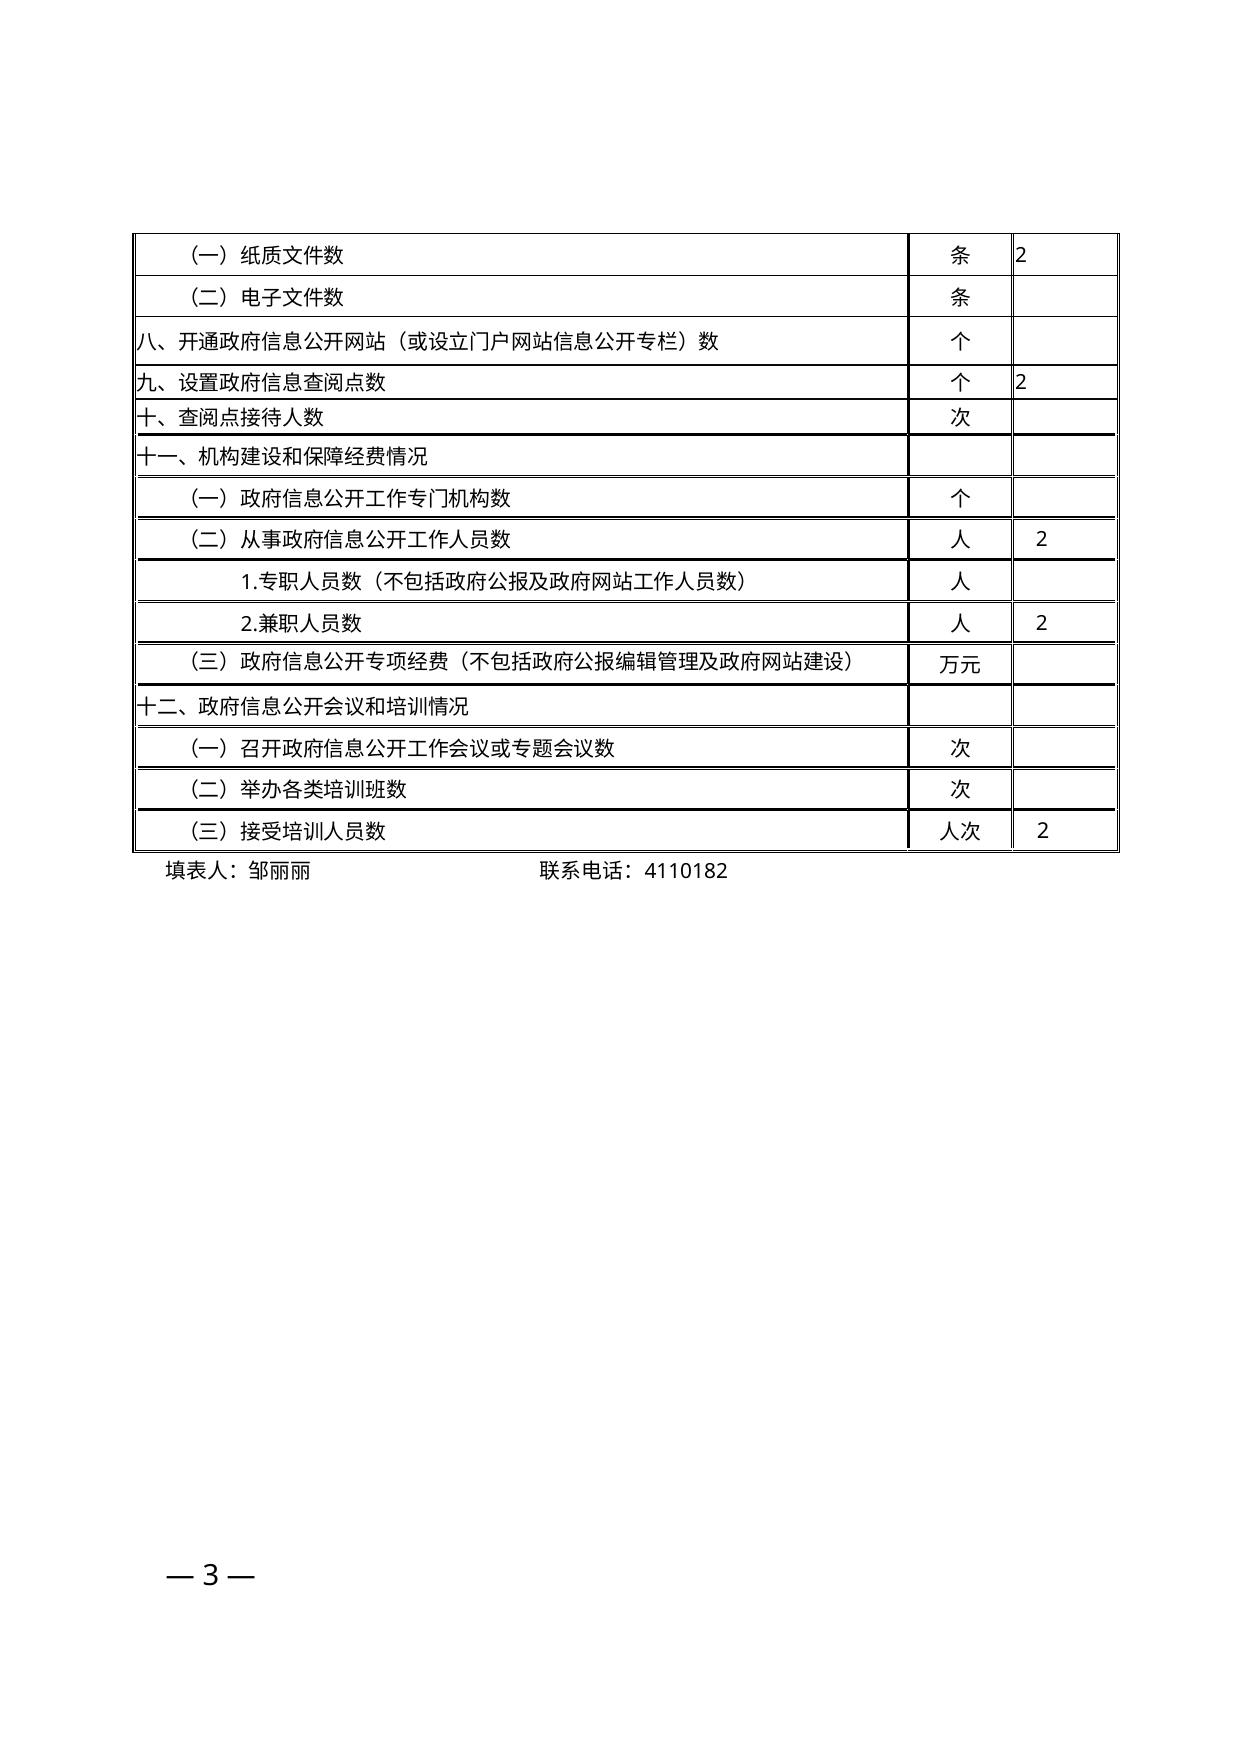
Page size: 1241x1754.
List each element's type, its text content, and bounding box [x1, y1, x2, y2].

table_cell （一）纸质文件数 [136, 234, 907, 274]
table_cell 1.专职人员数（不包括政府公报及政府网站工作人员数） [134, 558, 907, 599]
table_cell （三）政府信息公开专项经费（不包括政府公报编辑管理及政府网站建设） 护等方面的经费） [136, 641, 907, 683]
table_cell 个 [910, 366, 1011, 398]
table_cell [1014, 276, 1117, 316]
table_cell （二）从事政府信息公开工作人员数 [136, 516, 907, 558]
table_cell 2 [1014, 366, 1117, 398]
table_cell [910, 686, 1011, 724]
table_cell 2 [1013, 808, 1118, 849]
table_cell （一）政府信息公开工作专门机构数 [136, 475, 907, 516]
table_cell 次 [910, 728, 1011, 766]
table_cell 十二、政府信息公开会议和培训情况 [134, 683, 907, 724]
table_cell 九、设置政府信息查阅点数 [136, 366, 907, 398]
table_cell 十一、机构建设和保障经费情况 [134, 433, 907, 474]
table_cell [1014, 641, 1117, 683]
table_cell （一）召开政府信息公开工作会议或专题会议数 [136, 725, 907, 766]
table_cell 十、查阅点接待人数 [136, 400, 907, 433]
table_cell 个 [910, 317, 1011, 364]
table_cell 万元 [910, 645, 1011, 683]
table_cell （三）接受培训人员数 [134, 808, 908, 849]
table_cell 八、开通政府信息公开网站（或设立门户网站信息公开专栏）数 [136, 317, 907, 364]
table_cell 个 [910, 478, 1011, 516]
table_cell 2.兼职人员数 [136, 600, 907, 641]
table_cell 次 [910, 400, 1011, 433]
table_cell [1014, 317, 1117, 364]
table_cell [1014, 766, 1117, 808]
table_cell [1014, 683, 1118, 724]
table_cell 2 [1014, 600, 1117, 641]
table_cell 人 [910, 561, 1011, 599]
table_cell [1014, 475, 1117, 516]
table_cell 2 [1014, 234, 1117, 274]
table_cell [910, 436, 1011, 474]
table_cell （二）电子文件数 [136, 276, 907, 316]
text 填表人：邹丽丽 联系电话：4110182 [165, 853, 1087, 885]
table_cell 条 [910, 234, 1011, 274]
table_cell 人 [910, 603, 1011, 641]
table_cell [1014, 558, 1118, 599]
table_cell 条 [910, 276, 1011, 316]
table_cell [1014, 400, 1117, 433]
table_cell 人次 [908, 811, 1012, 849]
table_cell （二）举办各类培训班数 [136, 766, 907, 808]
table_cell [1014, 725, 1117, 766]
table_cell 次 [910, 770, 1011, 808]
table_cell [1014, 433, 1118, 474]
table_cell 人 [910, 520, 1011, 558]
table_cell 2 [1014, 516, 1117, 558]
